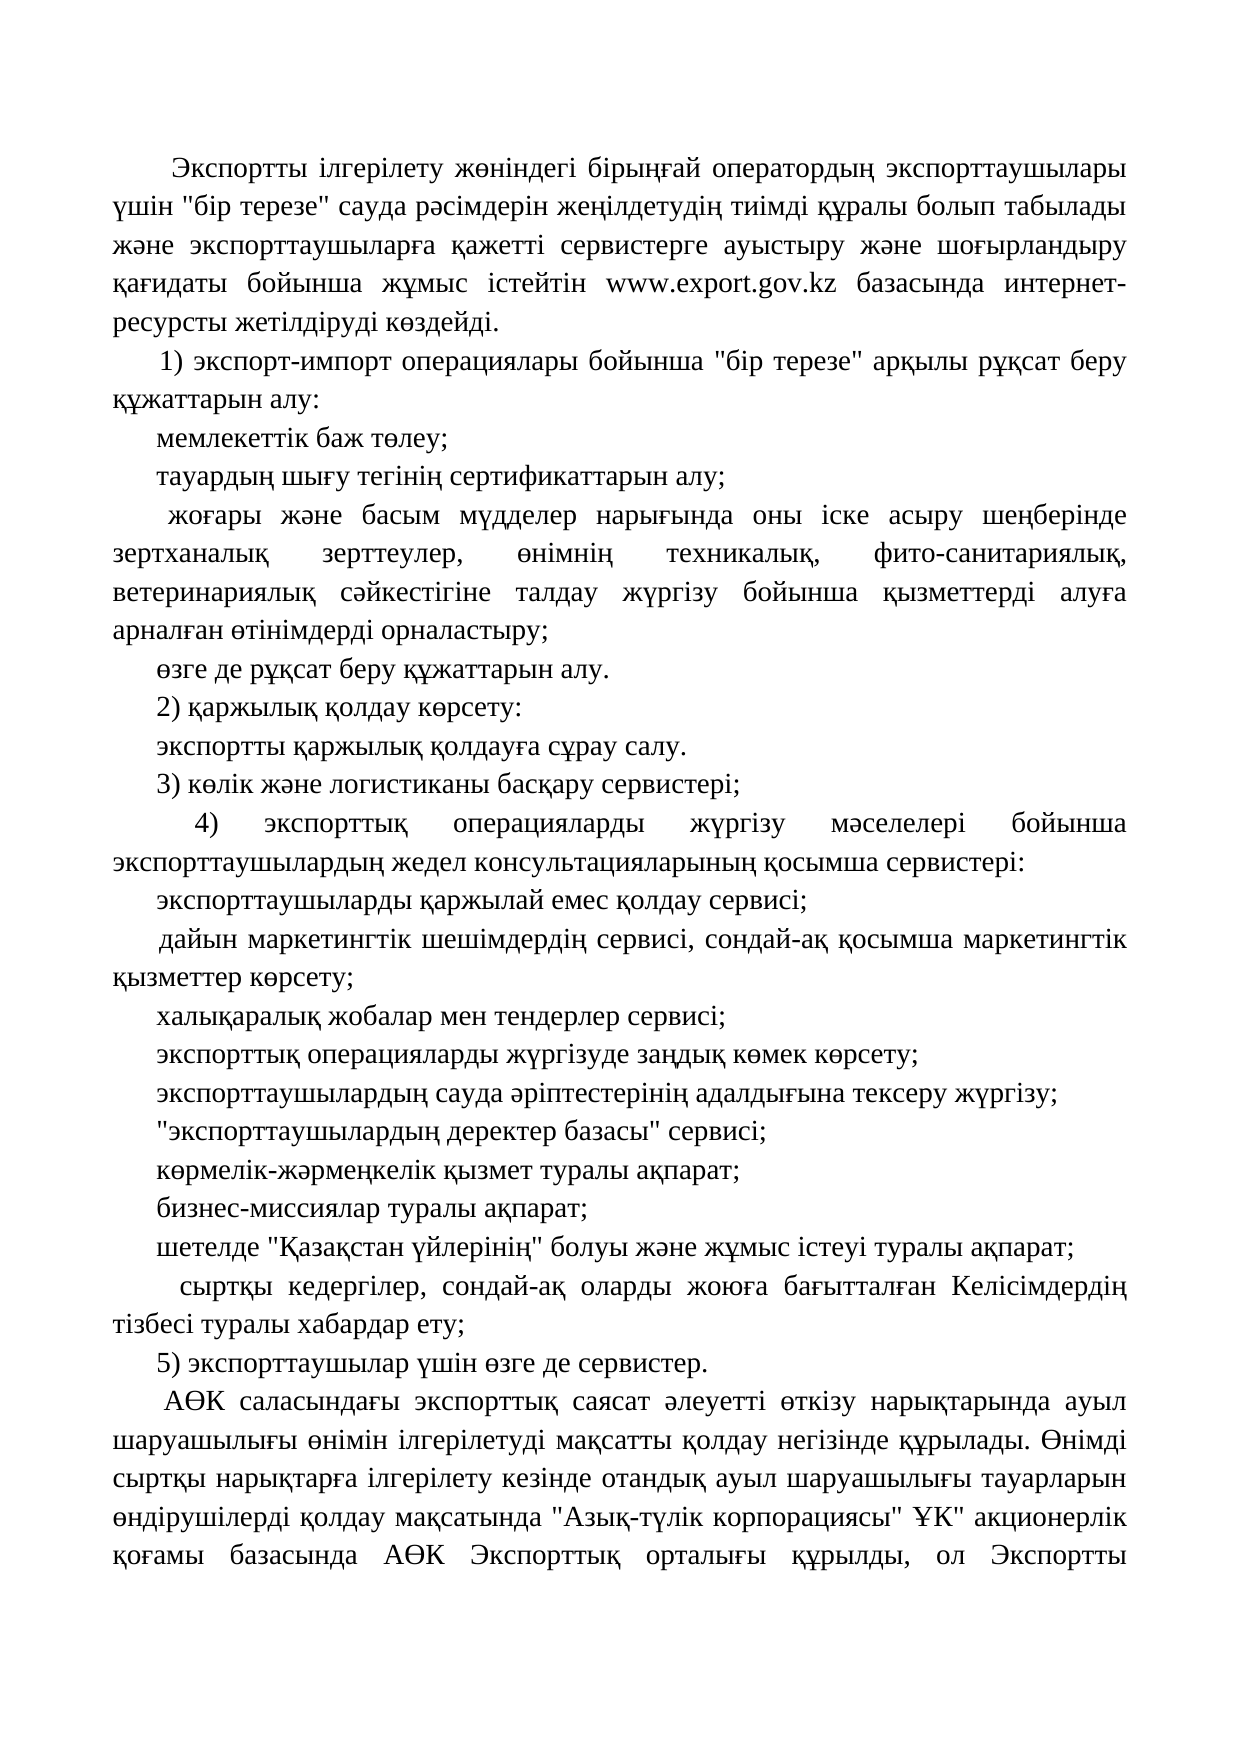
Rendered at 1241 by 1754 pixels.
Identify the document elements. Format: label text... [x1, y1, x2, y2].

text "экспорттаушылардың деректер базасы" сервисі; [112, 1113, 1128, 1147]
text дайын маркетингтік шешімдердің сервисі, сондай-ақ қосымша маркетингтік қызметтер көрсету; [112, 921, 1128, 993]
text экспорттаушылардың сауда әріптестерінің адалдығына тексеру жүргізу; [112, 1075, 1128, 1108]
text шетелде "Қазақстан үйлерінің" болуы және жұмыс істеуі туралы ақпарат; [112, 1229, 1128, 1263]
text экспорттық операцияларды жүргізуде заңдық көмек көрсету; [112, 1036, 1128, 1070]
text 3) көлік және логистиканы басқару сервистері; [112, 767, 1128, 800]
text экспортты қаржылық қолдауға сұрау салу. [112, 728, 1128, 762]
text тауардың шығу тегінің сертификаттарын алу; [112, 458, 1128, 492]
text бизнес-миссиялар туралы ақпарат; [112, 1191, 1128, 1224]
text өзге де рұқсат беру құжаттарын алу. [112, 651, 1128, 684]
text 2) қаржылық қолдау көрсету: [112, 689, 1128, 723]
text мемлекеттік баж төлеу; [112, 420, 1128, 453]
text жоғары және басым мүдделер нарығында оны іске асыру шеңберінде зертханалық зерттеулер, өнімнің техникалық, фито-санитариялық, ветеринариялық сәйкестігіне талдау жүргізу бойынша қызметтерді алуға арналған өтінімдерді орналастыру; [112, 497, 1128, 646]
text Экспортты ілгерілету жөніндегі бірыңғай оператордың экспорттаушылары үшін "бір терезе" сауда рәсімдерін жеңілдетудің тиімді құралы болып табылады және экспорттаушыларға қажетті сервистерге ауыстыру және шоғырландыру қағидаты бойынша жұмыс істейтін www.export.gov.kz базасында интернет-ресурсты жетілдіруді көздейді. [112, 150, 1128, 338]
text экспорттаушыларды қаржылай емес қолдау сервисі; [112, 882, 1128, 916]
text 5) экспорттаушылар үшін өзге де сервистер. [112, 1345, 1128, 1378]
text көрмелік-жәрмеңкелік қызмет туралы ақпарат; [112, 1152, 1128, 1186]
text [112, 1383, 1128, 1571]
text халықаралық жобалар мен тендерлер сервисі; [112, 998, 1128, 1031]
text 1) экспорт-импорт операциялары бойынша "бір терезе" арқылы рұқсат беру құжаттарын алу: [112, 343, 1128, 415]
text 4) экспорттық операцияларды жүргізу мәселелері бойынша экспорттаушылардың жедел консультацияларының қосымша сервистері: [112, 805, 1128, 877]
text сыртқы кедергілер, сондай-ақ оларды жоюға бағытталған Келісімдердің тізбесі туралы хабардар ету; [112, 1268, 1128, 1340]
